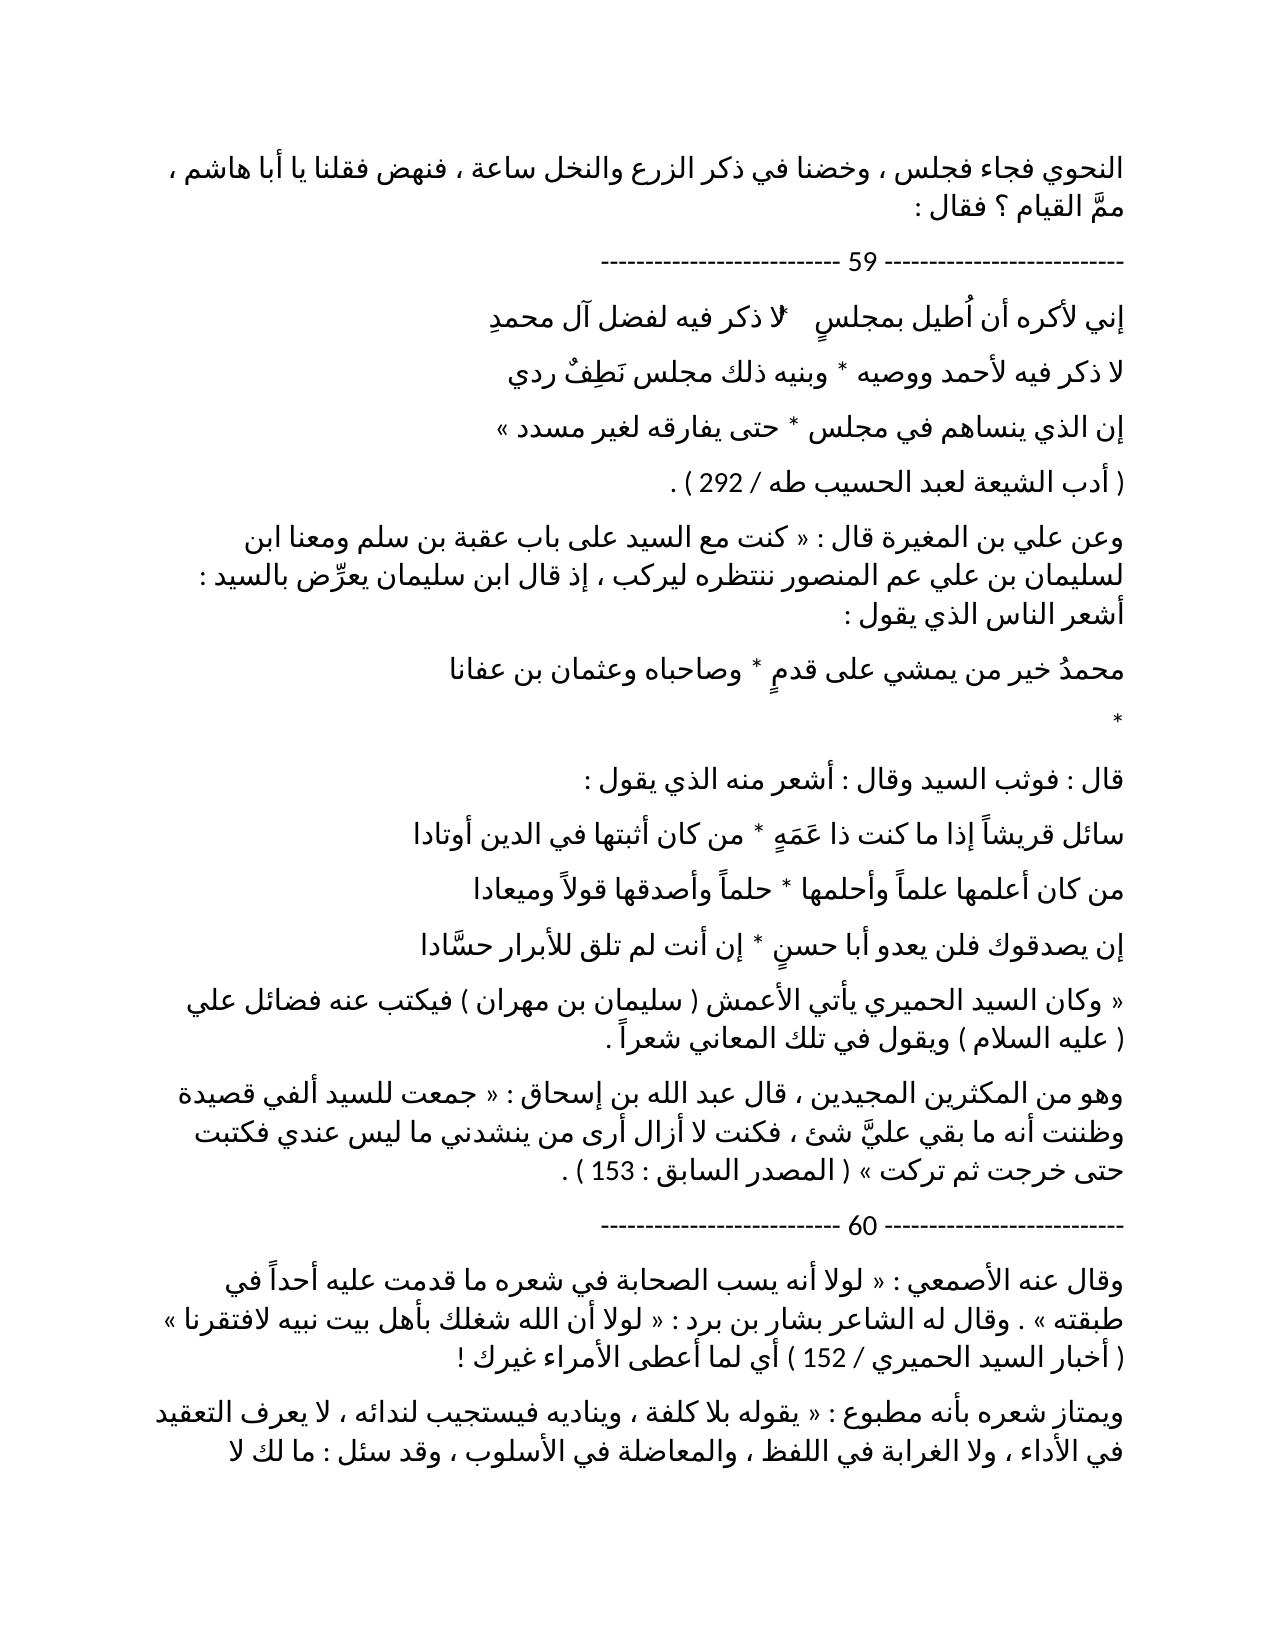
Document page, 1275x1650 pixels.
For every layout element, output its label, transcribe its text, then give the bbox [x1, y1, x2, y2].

text إن يصدقوك فلن يعدو أبا حسنٍ * إن أنت لم تلق للأبرار حسَّادا [150, 927, 1125, 962]
text --------------------------- 59 --------------------------- [150, 243, 1125, 279]
text * [150, 706, 1125, 742]
text لا ذكر فيه لأحمد ووصيه * وبنيه ذلك مجلس نَطِفٌ ردي [150, 354, 1125, 389]
text --------------------------- 60 --------------------------- [150, 1207, 1125, 1243]
text « وكان السيد الحميري يأتي الأعمش ( سليمان بن مهران ) فيكتب عنه فضائل علي ( عليه السلام ) ويقول في تلك المعاني شعراً . [150, 982, 1125, 1056]
text من كان أعلمها علماً وأحلمها * حلماً وأصدقها قولاً وميعادا [150, 871, 1125, 907]
text ( أدب الشيعة لعبد الحسيب طه / 292 ) . [150, 464, 1125, 499]
text وهو من المكثرين المجيدين ، قال عبد الله بن إسحاق : « جمعت للسيد ألفي قصيدة وظننت أنه ما بقي عليَّ شئ ، فكنت لا أزال أرى من ينشدني ما ليس عندي فكتبت حتى خرجت ثم تركت » ( المصدر السابق : 153 ) . [150, 1075, 1125, 1188]
text إن الذي ينساهم في مجلس * حتى يفارقه لغير مسدد » [150, 409, 1125, 444]
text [150, 150, 1125, 224]
text وقال عنه الأصمعي : « لولا أنه يسب الصحابة في شعره ما قدمت عليه أحداً في طبقته » . وقال له الشاعر بشار بن برد : « لولا أن الله شغلك بأهل بيت نبيه لافتقرنا » ( أخبار السيد الحميري / 152 ) أي لما أعطى الأمراء غيرك ! [150, 1262, 1125, 1375]
text قال : فوثب السيد وقال : أشعر منه الذي يقول : [150, 761, 1125, 797]
text إني لأكره أن اُطيل بمجلسٍ * لا ذكر فيه لفضل آل محمدِ [150, 299, 1125, 334]
text محمدُ خير من يمشي على قدمٍ * وصاحباه وعثمان بن عفانا [150, 651, 1125, 687]
text سائل قريشاً إذا ما كنت ذا عَمَهٍ * من كان أثبتها في الدين أوتادا [150, 816, 1125, 852]
text وعن علي بن المغيرة قال : « كنت مع السيد على باب عقبة بن سلم ومعنا ابن لسليمان بن علي عم المنصور ننتظره ليركب ، إذ قال ابن سليمان يعرِّض بالسيد : أشعر الناس الذي يقول : [150, 519, 1125, 632]
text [150, 1394, 1125, 1468]
